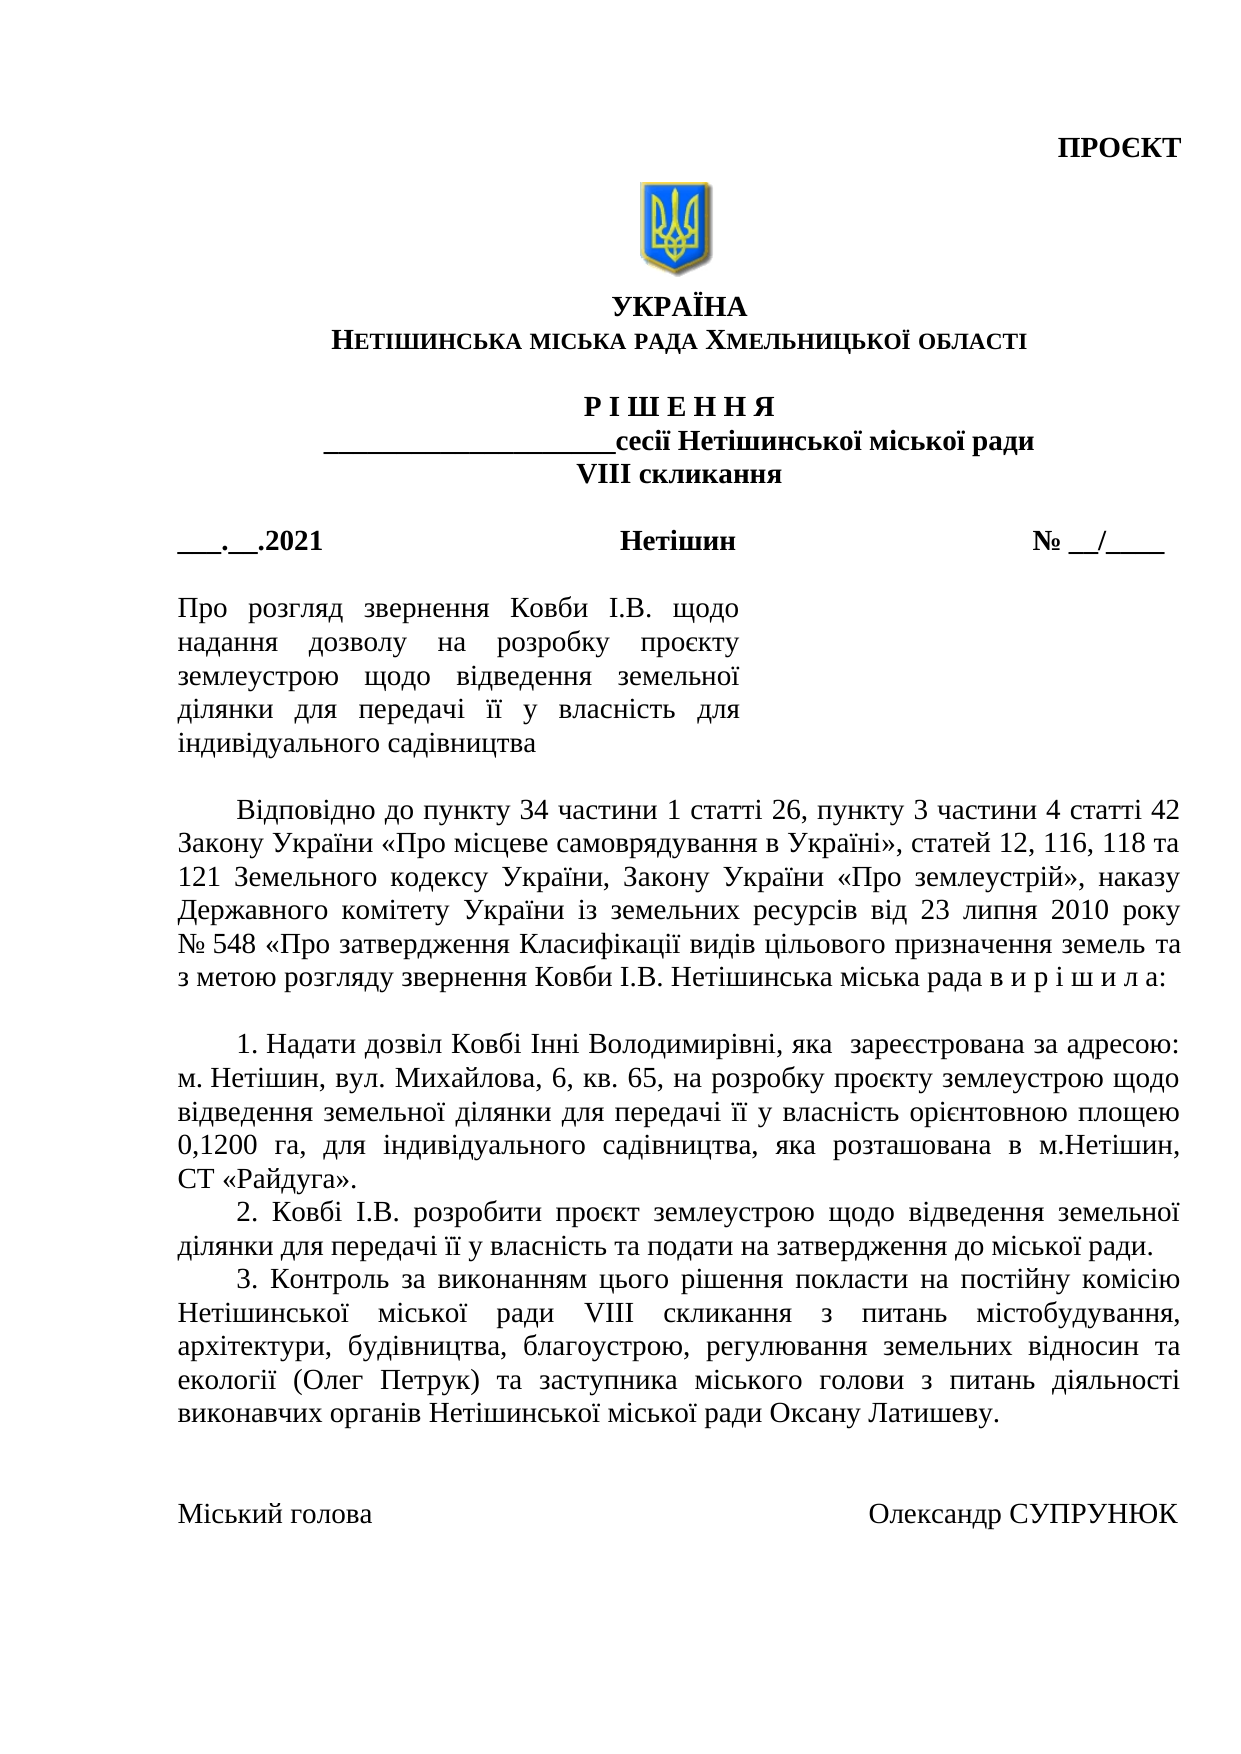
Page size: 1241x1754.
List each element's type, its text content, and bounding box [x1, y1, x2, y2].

text Міський голова Олександр СУПРУНЮК [177, 1496, 1181, 1530]
text Р І Ш Е Н Н Я [177, 389, 1181, 423]
picture [640, 182, 714, 277]
text Про розгляд звернення Ковби І.В. щодо надання дозволу на розробку проєкту землеустрою щодо відведення земельної ділянки для передачі її у власність для індивідуального садівництва [177, 591, 740, 758]
text Відповідно до пункту 34 частини 1 статті 26, пункту 3 частини 4 статті 42 Закону України «Про місцеве самоврядування в Україні», статей 12, 116, 118 та 121 Земельного кодексу України, Закону України «Про землеустрій», наказу Державного комітету України із земельних ресурсів від 23 липня 2010 року № 548 «Про затвердження Класифікації видів цільового призначення земель та з метою розгляду звернення Ковби І.В. Нетішинська міська рада в и р і ш и л а: [177, 792, 1181, 993]
text Нетішинська міська рада Хмельницької області [177, 322, 1181, 356]
text ____________________сесії Нетішинської міської ради [177, 423, 1181, 456]
list Надати дозвіл Ковбі Інні Володимирівні, яка зареєстрована за адресою: м. Нетішин, вул. Михайлова, 6, кв. 65, на розробку проєкту землеустрою щодо відведення земельної ділянки для передачі її у власність орієнтовною площею , для індивідуального садівництва, яка розташована в м.Нетішин, СТ «Райдуга». [177, 1027, 1181, 1194]
text УКРАЇНА [177, 177, 1181, 322]
text 3. Контроль за виконанням цього рішення покласти на постійну комісію Нетішинської міської ради VІІІ скликання з питань містобудування, архітектури, будівництва, благоустрою, регулювання земельних відносин та екології (Олег Петрук) та заступника міського голови з питань діяльності виконавчих органів Нетішинської міської ради Оксану Латишеву. [177, 1261, 1181, 1429]
text VІІI скликання [177, 456, 1181, 490]
text ПРОЄКТ [177, 131, 1181, 164]
text 2. Ковбі І.В. розробити проєкт землеустрою щодо відведення земельної ділянки для передачі її у власність та подати на затвердження до міської ради. [177, 1194, 1181, 1261]
text ___.__.2021 Нетішин № __/____ [177, 523, 1181, 557]
